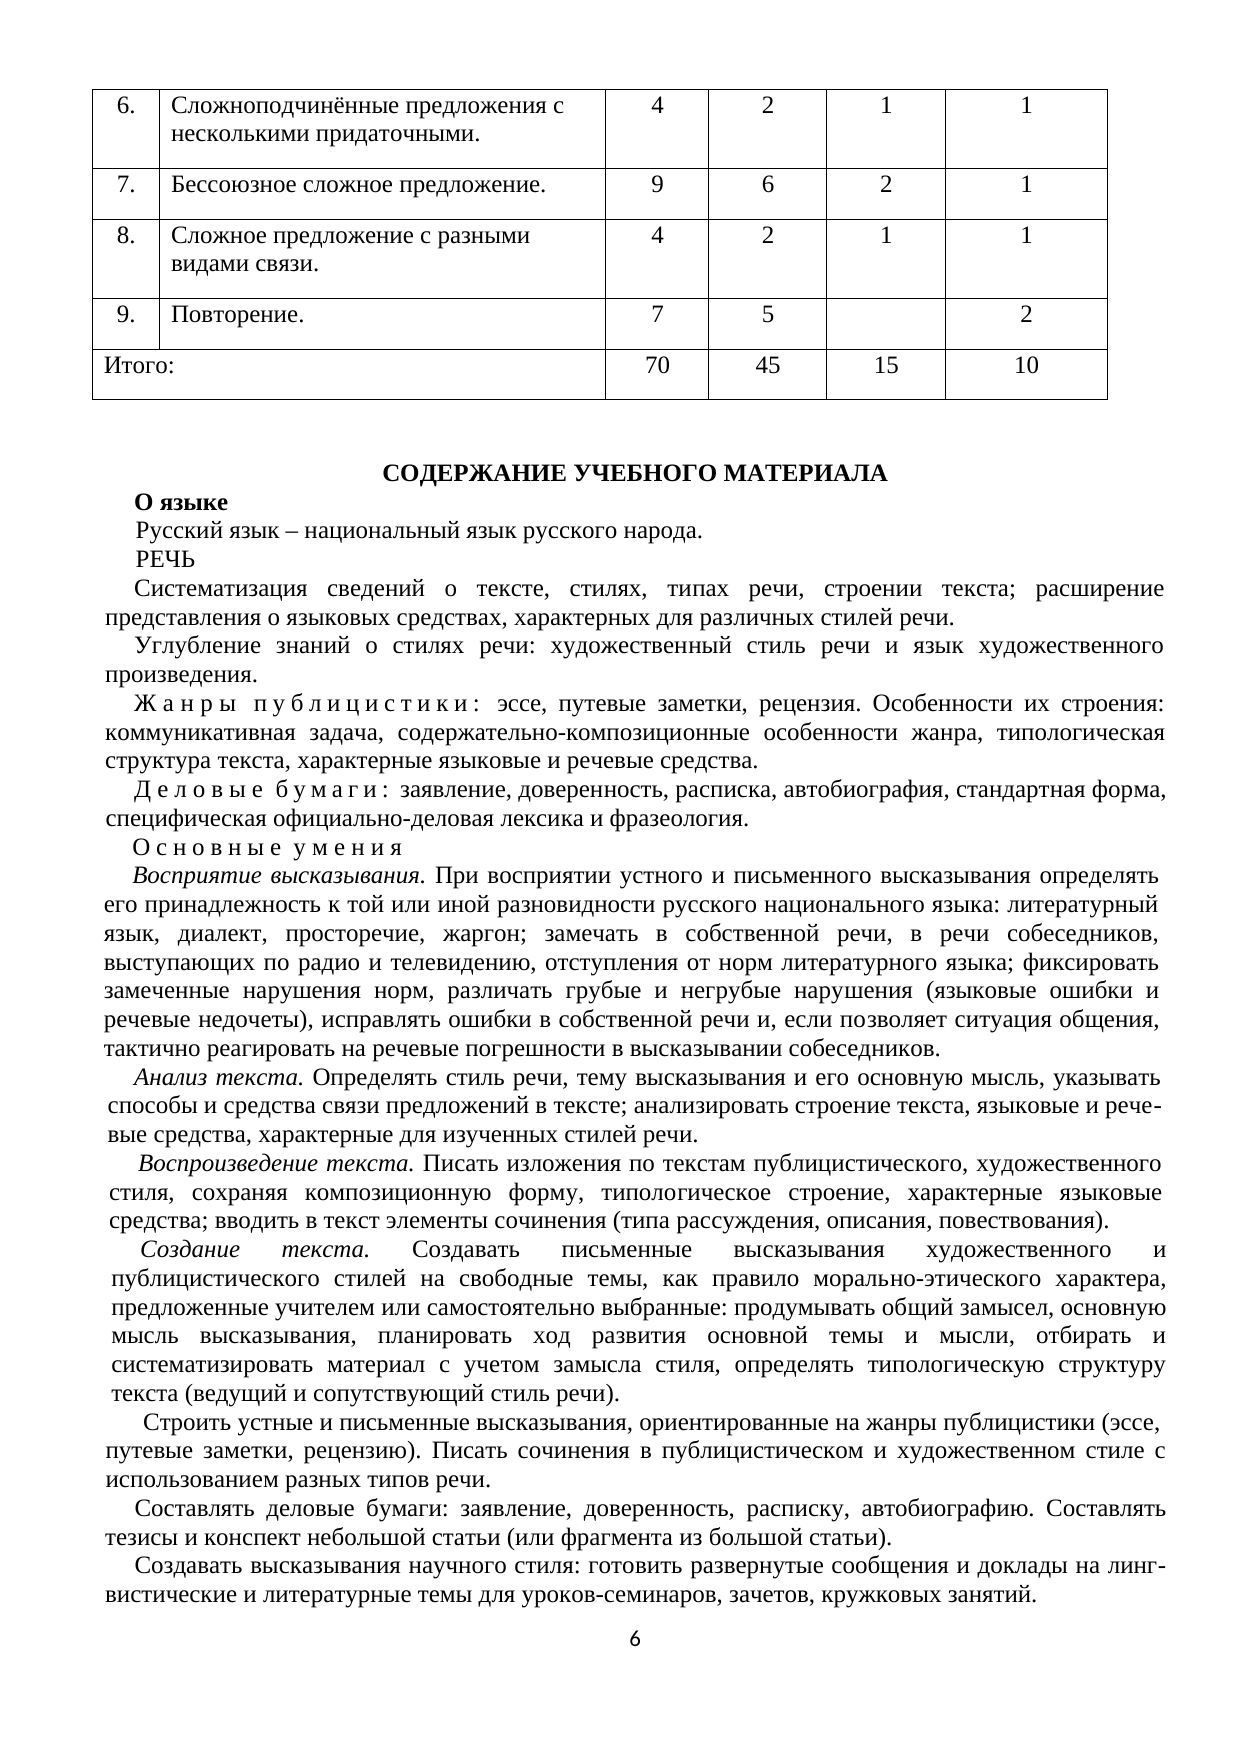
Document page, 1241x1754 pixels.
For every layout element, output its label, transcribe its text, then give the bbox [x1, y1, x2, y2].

text РЕЧЬ [135, 544, 1167, 573]
text Анализ текста. Определять стиль речи, тему высказывания и его основную мысль, указывать способы и средства связи предложений в тексте; анализировать строение текста, языковые и речевые средства, характерные для изученных стилей речи. [107, 1062, 1162, 1148]
table_cell 1 [946, 220, 1107, 298]
table_cell 5 [709, 299, 826, 349]
table_cell 4 [606, 90, 708, 168]
text Углубление знаний о стилях речи: художественный стиль речи и язык художественного произведения. [105, 630, 1164, 688]
table_cell 15 [827, 350, 945, 399]
table_cell 1 [946, 169, 1107, 219]
table_cell Сложноподчинённые предложения с несколькими придаточными. [160, 90, 605, 168]
text О языке [134, 487, 1167, 515]
table_cell Итого: [93, 350, 605, 399]
table_cell 1 [946, 90, 1107, 168]
text Систематизация сведений о тексте, стилях, типах речи, строении текста; расширение представления о языковых средствах, характерных для различных стилей речи. [105, 573, 1164, 630]
text Создавать высказывания научного стиля: готовить развернутые сообщения и доклады на лингвистические и литературные темы для уроков-семинаров, зачетов, кружковых занятий. [105, 1550, 1166, 1608]
table_cell 9. [93, 299, 159, 349]
table_cell Повторение. [160, 299, 605, 349]
table_cell 45 [709, 350, 826, 399]
table_cell 2 [946, 299, 1107, 349]
table_cell Бессоюзное сложное предложение. [160, 169, 605, 219]
table_cell 1 [827, 220, 945, 298]
table_cell 2 [709, 220, 826, 298]
text СОДЕРЖАНИЕ УЧЕБНОГО МАТЕРИАЛА [103, 458, 1167, 487]
text Деловые бумаги: заявление, доверенность, расписка, автобиография, стандартная форма, специфическая официально-деловая лексика и фразеология. [105, 774, 1167, 832]
table_cell 2 [709, 90, 826, 168]
text Строить устные и письменные высказывания, ориентированные на жанры публицистики (эссе, [114, 1407, 1166, 1435]
text Восприятие высказывания. При восприятии устного и письменного высказывания определять его принадлежность к той или иной разновидности русского национального языка: литературный язык, диалект, просторечие, жаргон; замечать в собственной речи, в речи собеседников, выступающих по радио и телевидению, отступления от норм литературного языка; фиксировать замеченные нарушения норм, различать грубые и негрубые нарушения (языковые ошибки и речевые недочеты), исправлять ошибки в собственной речи и, если позволяет ситуация общения, тактично реагировать на речевые погрешности в высказывании собеседников. [103, 860, 1159, 1062]
table_cell 2 [827, 169, 945, 219]
text Составлять деловые бумаги: заявление, доверенность, расписку, автобиографию. Составлять тезисы и конспект небольшой статьи (или фрагмента из большой статьи). [105, 1493, 1167, 1550]
table_cell [827, 299, 945, 349]
table_cell 1 [827, 90, 945, 168]
text Основные умения [132, 832, 1167, 860]
table_cell 7. [93, 169, 159, 219]
table_cell 10 [946, 350, 1107, 399]
text Воспроизведение текста. Писать изложения по текстам публицистического, художественного стиля, сохраняя композиционную форму, типологическое строение, характерные языковые средства; вводить в текст элементы сочинения (типа рассуждения, описания, повествования). [109, 1148, 1163, 1234]
table_cell 6 [709, 169, 826, 219]
table_cell 8. [93, 220, 159, 298]
table_cell Сложное предложение с разными видами связи. [160, 220, 605, 298]
table_cell 4 [606, 220, 708, 298]
text путевые заметки, рецензию). Писать сочинения в публицистическом и художественном стиле с использованием разных типов речи. [105, 1435, 1167, 1493]
table_cell 7 [606, 299, 708, 349]
text Русский язык – национальный язык русского народа. [135, 515, 1167, 544]
table_cell 9 [606, 169, 708, 219]
table_cell 70 [606, 350, 708, 399]
text Жанры публицистики: эссе, путевые заметки, рецензия. Особенности их строения: коммуникативная задача, содержательно-композиционные особенности жанра, типологическая структура текста, характерные языковые и речевые средства. [105, 688, 1166, 774]
text Создание текста. Создавать письменные высказывания художественного и публицистического стилей на свободные темы, как правило морально-этического характера, предложенные учителем или самостоятельно выбранные: продумывать общий замысел, основную мысль высказывания, планировать ход развития основной темы и мысли, отбирать и систематизировать материал с учетом замысла стиля, определять типологическую структуру текста (ведущий и сопутствующий стиль речи). [111, 1234, 1167, 1407]
table_cell 6. [93, 90, 159, 168]
